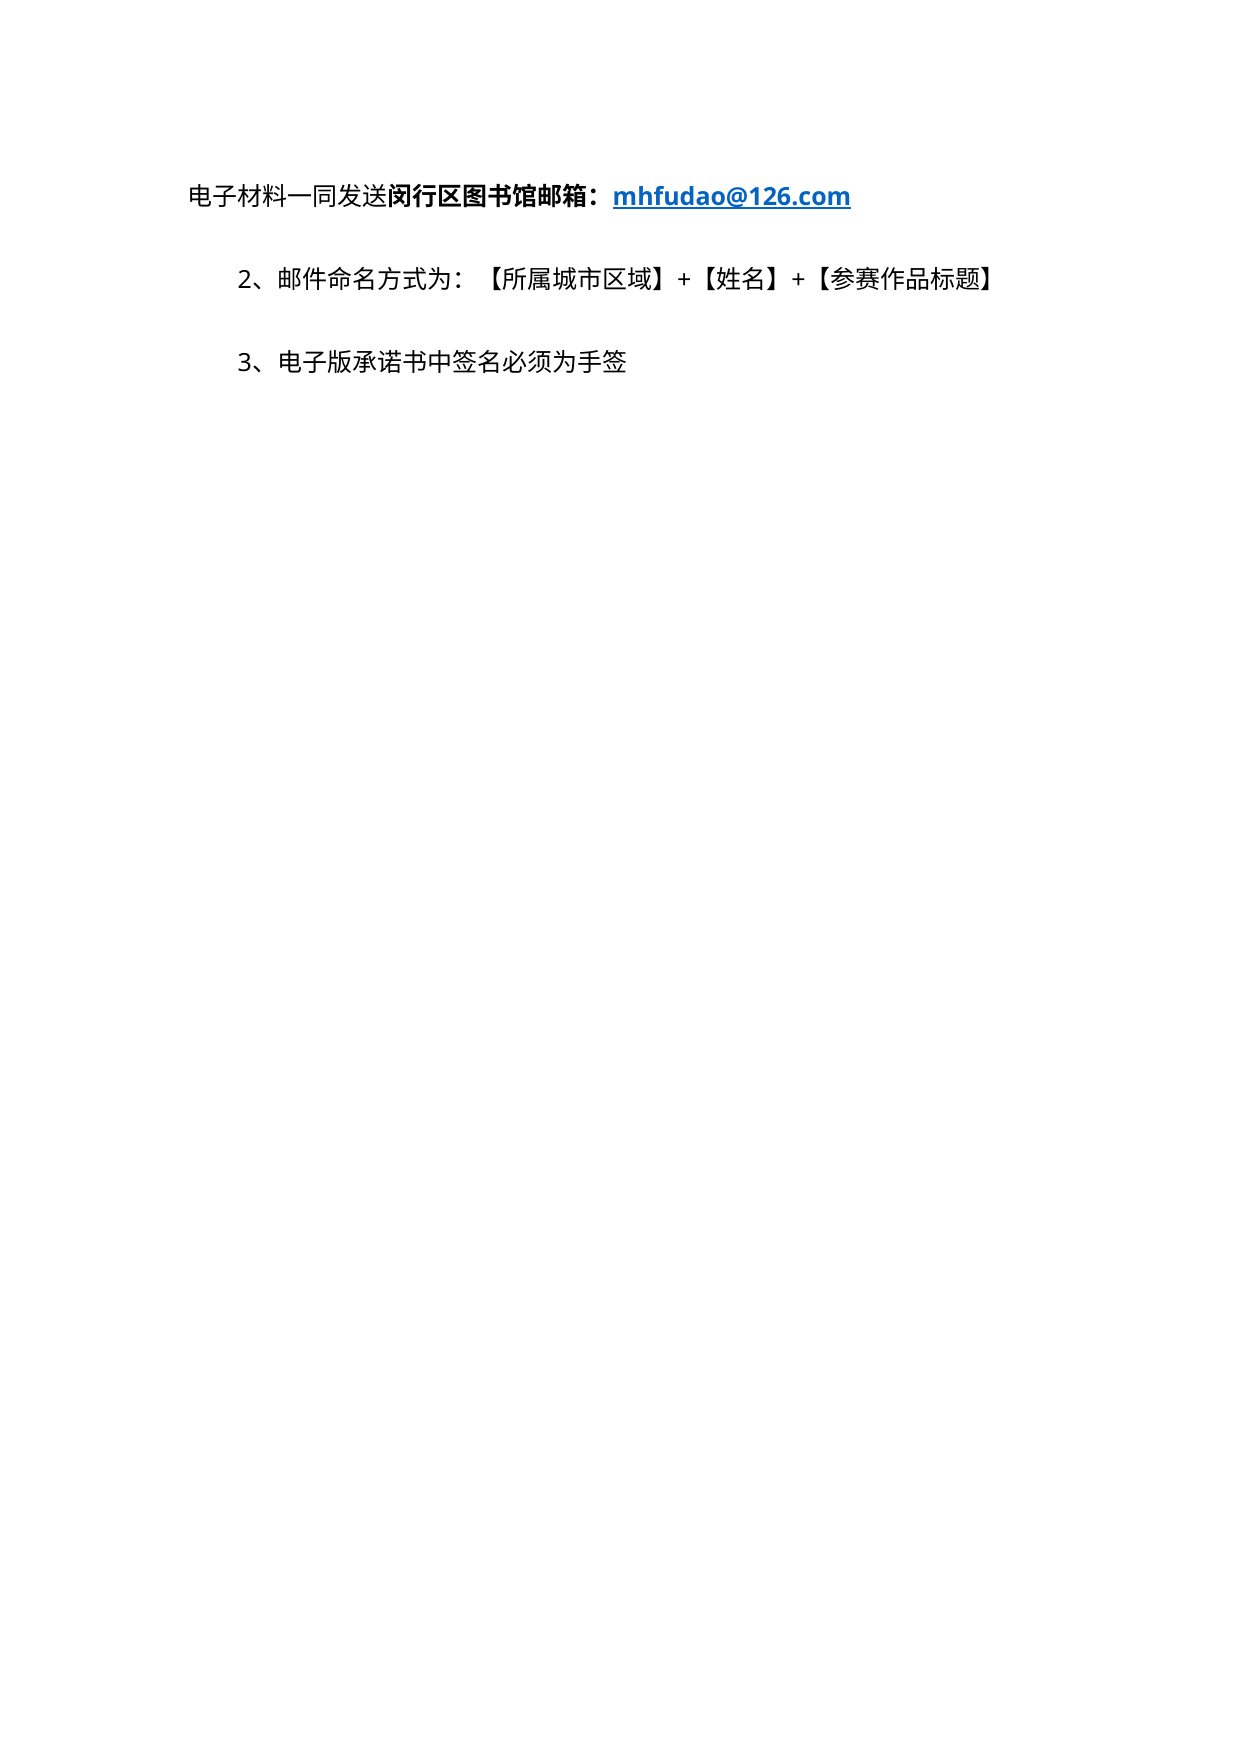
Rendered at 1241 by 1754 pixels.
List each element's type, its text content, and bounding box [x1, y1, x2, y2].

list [187, 162, 1053, 227]
text 2、邮件命名方式为：【所属城市区域】+【姓名】+【参赛作品标题】 [187, 245, 1053, 310]
text 3、电子版承诺书中签名必须为手签 [187, 328, 1053, 393]
